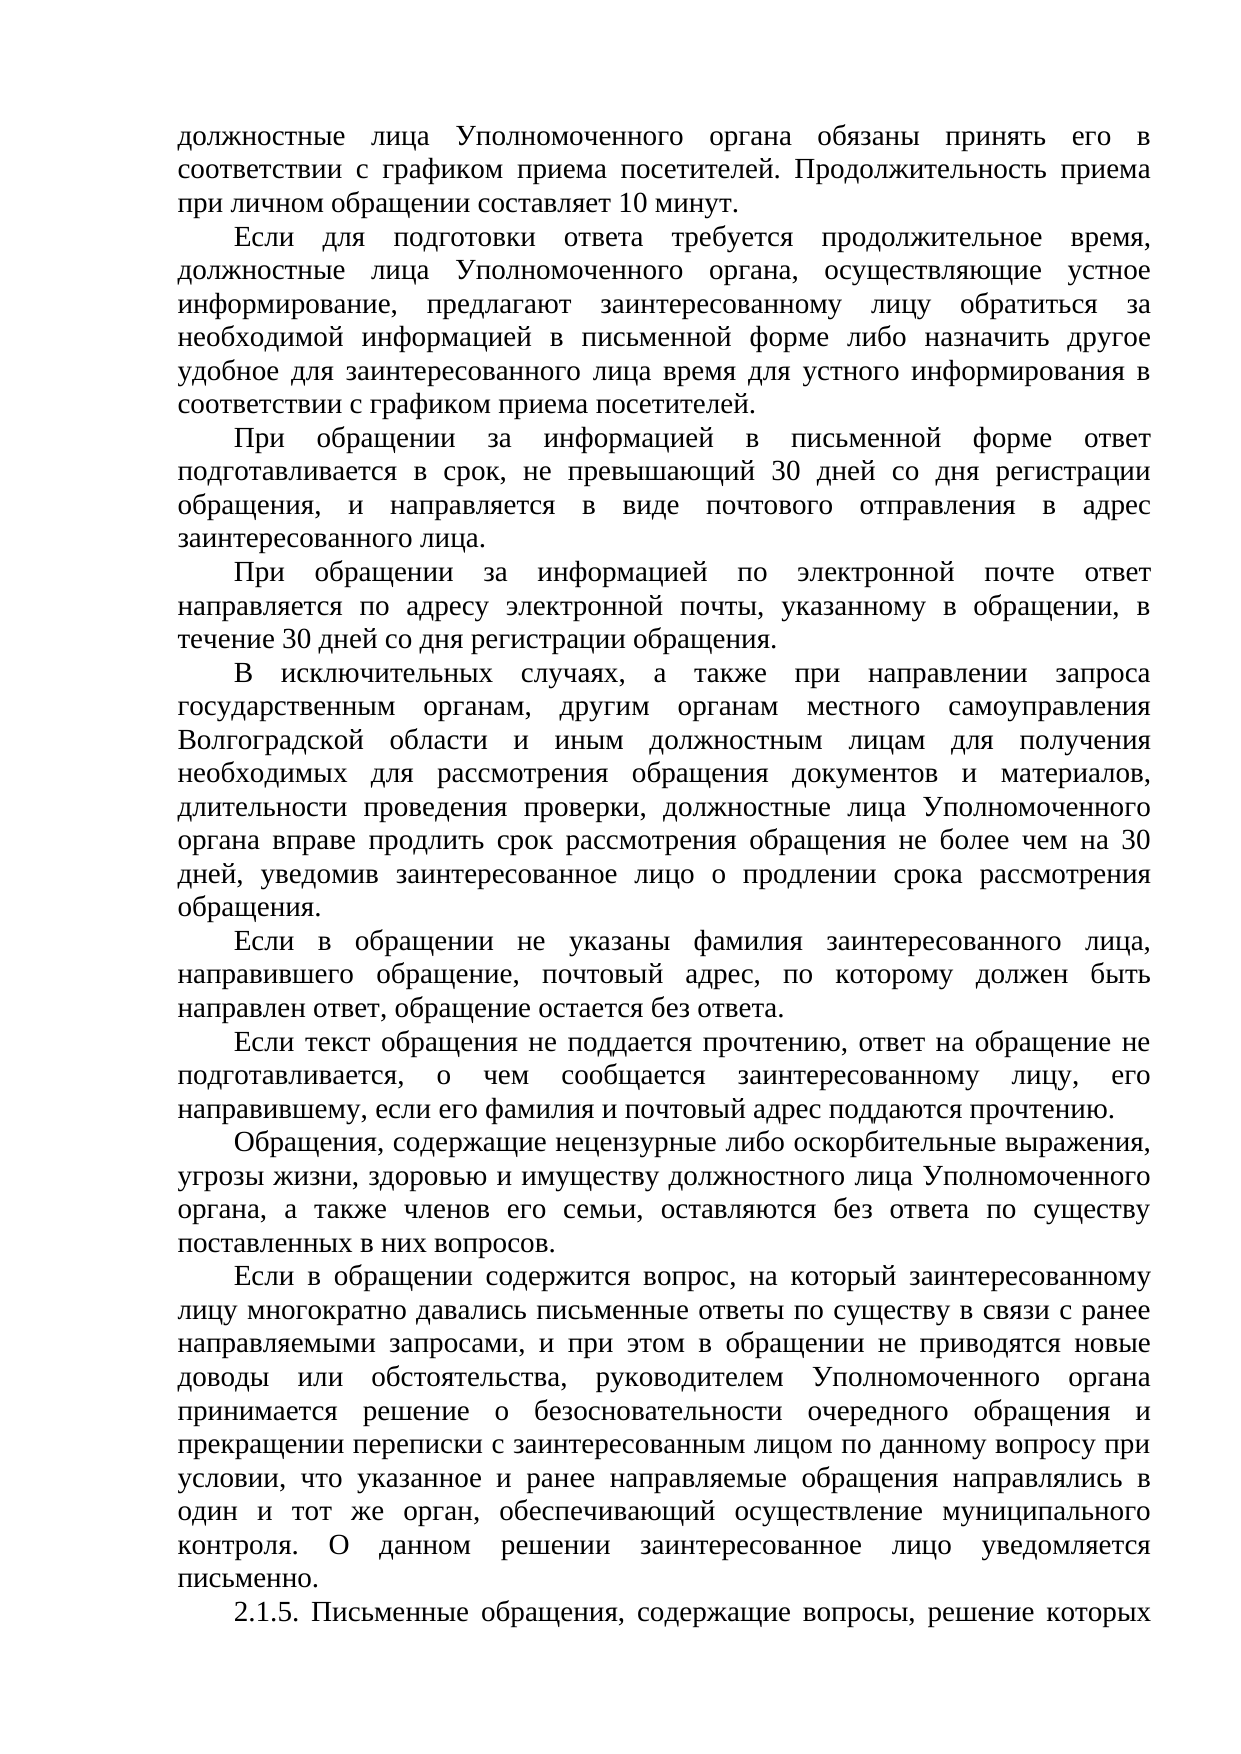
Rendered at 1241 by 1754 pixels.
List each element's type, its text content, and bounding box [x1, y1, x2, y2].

text Если в обращении содержится вопрос, на который заинтересованному лицу многократно давались письменные ответы по существу в связи с ранее направляемыми запросами, и при этом в обращении не приводятся новые доводы или обстоятельства, руководителем Уполномоченного органа принимается решение о безосновательности очередного обращения и прекращении переписки с заинтересованным лицом по данному вопросу при условии, что указанное и ранее направляемые обращения направлялись в один и тот же орган, обеспечивающий осуществление муниципального контроля. О данном решении заинтересованное лицо уведомляется письменно. [177, 1258, 1152, 1594]
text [177, 118, 1152, 219]
text При обращении за информацией по электронной почте ответ направляется по адресу электронной почты, указанному в обращении, в течение 30 дней со дня регистрации обращения. [177, 554, 1152, 655]
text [177, 1594, 1152, 1627]
text В исключительных случаях, а также при направлении запроса государственным органам, другим органам местного самоуправления Волгоградской области и иным должностным лицам для получения необходимых для рассмотрения обращения документов и материалов, длительности проведения проверки, должностные лица Уполномоченного органа вправе продлить срок рассмотрения обращения не более чем на 30 дней, уведомив заинтересованное лицо о продлении срока рассмотрения обращения. [177, 655, 1152, 923]
text Обращения, содержащие нецензурные либо оскорбительные выражения, угрозы жизни, здоровью и имуществу должностного лица Уполномоченного органа, а также членов его семьи, оставляются без ответа по существу поставленных в них вопросов. [177, 1124, 1152, 1258]
text Если для подготовки ответа требуется продолжительное время, должностные лица Уполномоченного органа, осуществляющие устное информирование, предлагают заинтересованному лицу обратиться за необходимой информацией в письменной форме либо назначить другое удобное для заинтересованного лица время для устного информирования в соответствии с графиком приема посетителей. [177, 219, 1152, 420]
text Если текст обращения не поддается прочтению, ответ на обращение не подготавливается, о чем сообщается заинтересованному лицу, его направившему, если его фамилия и почтовый адрес поддаются прочтению. [177, 1024, 1152, 1124]
text При обращении за информацией в письменной форме ответ подготавливается в срок, не превышающий 30 дней со дня регистрации обращения, и направляется в виде почтового отправления в адрес заинтересованного лица. [177, 420, 1152, 554]
text Если в обращении не указаны фамилия заинтересованного лица, направившего обращение, почтовый адрес, по которому должен быть направлен ответ, обращение остается без ответа. [177, 923, 1152, 1024]
